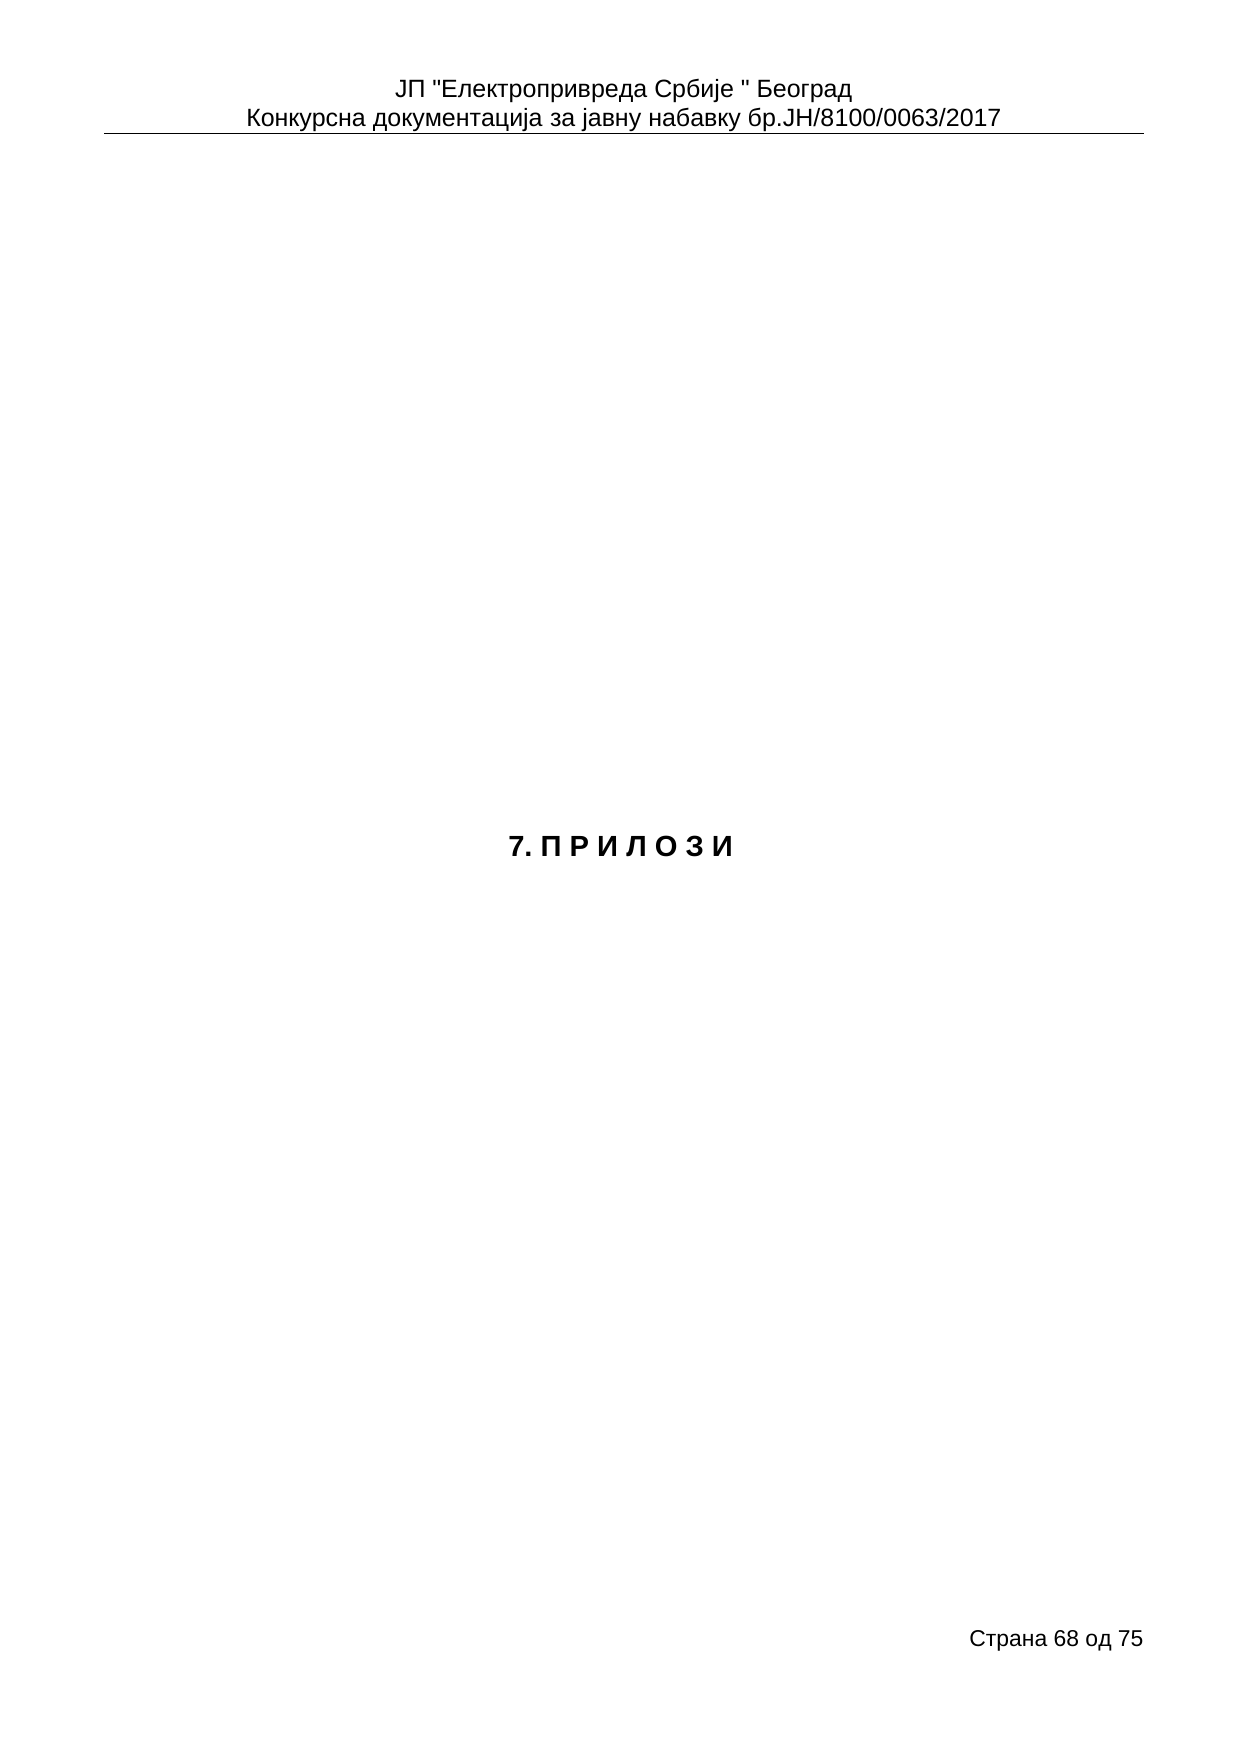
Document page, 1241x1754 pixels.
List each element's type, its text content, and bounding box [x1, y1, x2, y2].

text 7. П Р И Л О З И [103, 829, 1144, 863]
